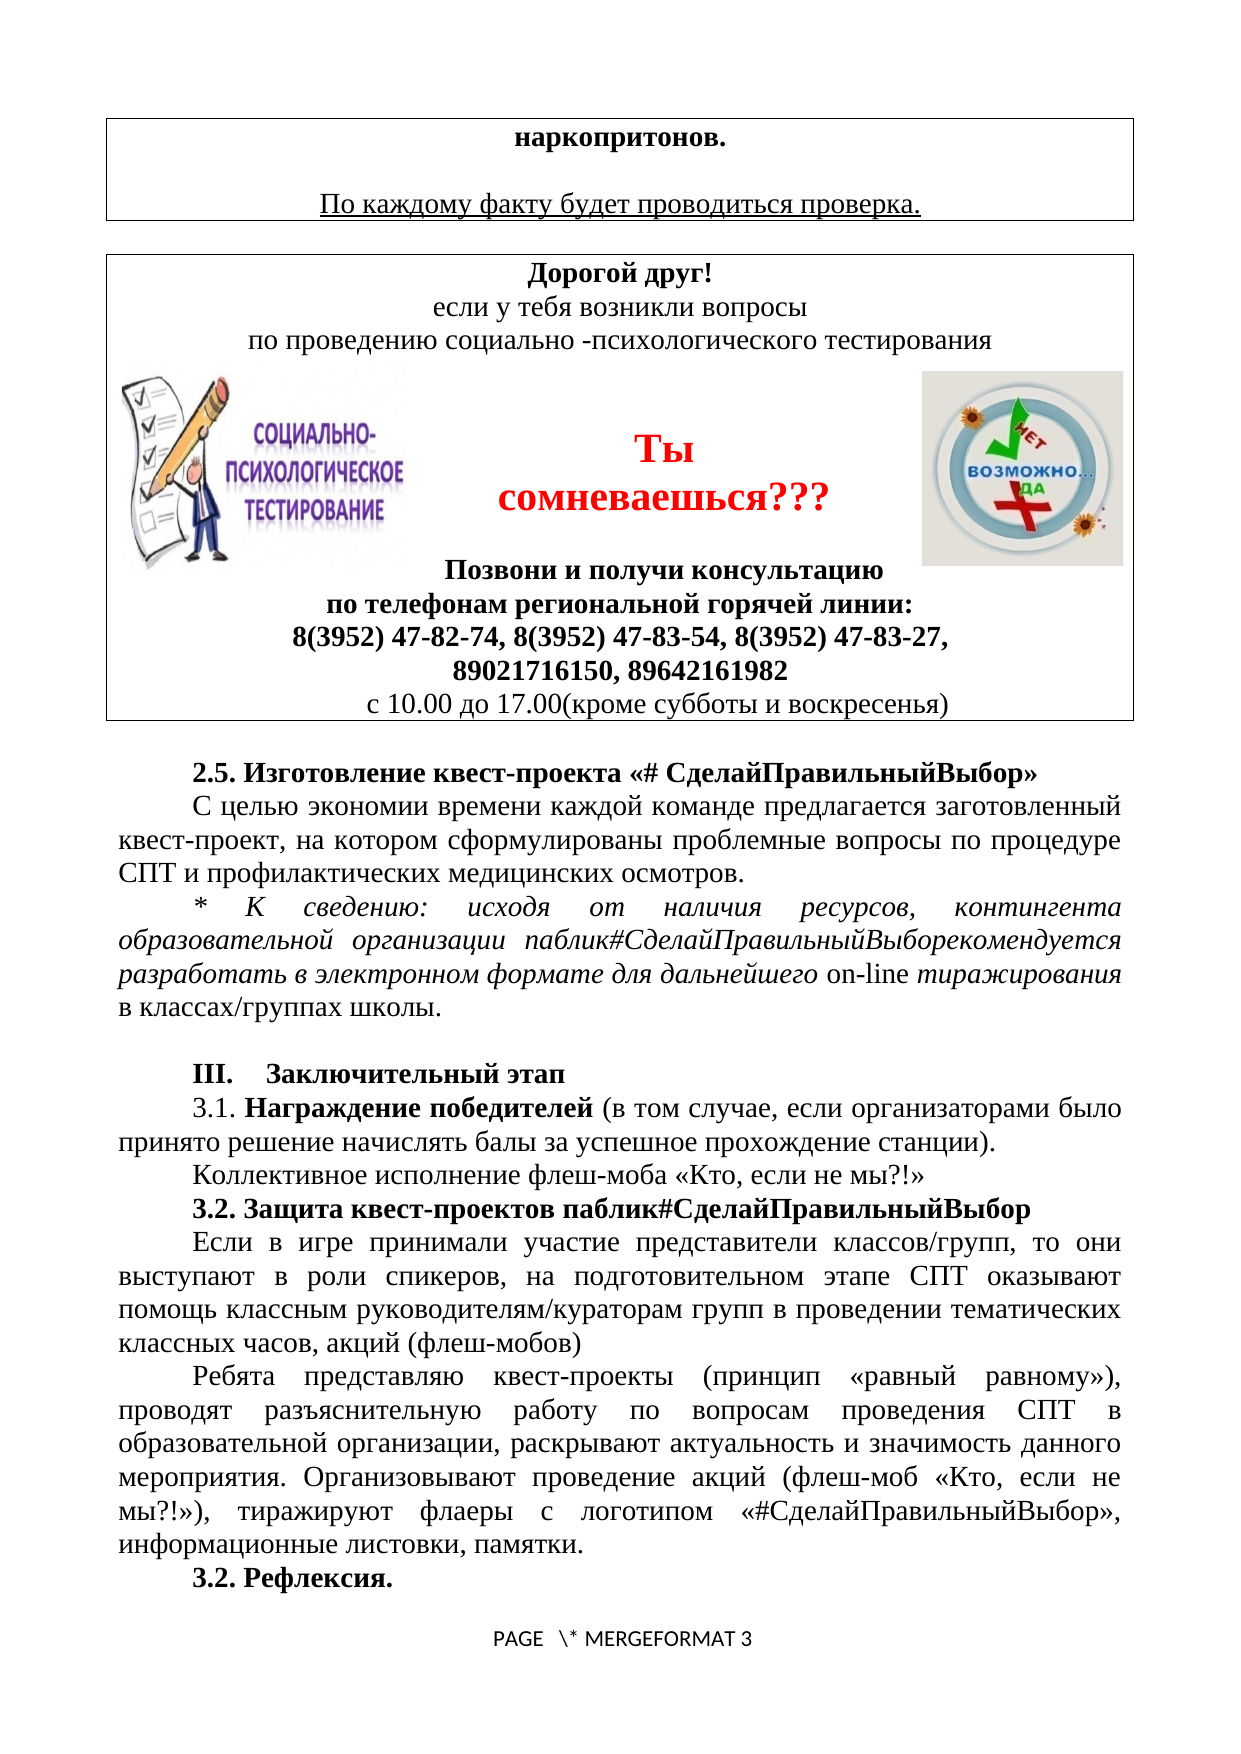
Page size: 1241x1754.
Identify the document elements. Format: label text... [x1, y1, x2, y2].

list Заключительный этап [118, 1057, 1122, 1090]
picture [921, 371, 1124, 566]
text С целью экономии времени каждой команде предлагается заготовленный квест-проект, на котором сформулированы проблемные вопросы по процедуре СПТ и профилактических медицинских осмотров. [118, 788, 1122, 889]
text Если в игре принимали участие представители классов/групп, то они выступают в роли спикеров, на подготовительном этапе СПТ оказывают помощь классным руководителям/кураторам групп в проведении тематических классных часов, акций (флеш-мобов) [118, 1224, 1122, 1358]
text 3.1. Награждение победителей (в том случае, если организаторами было принято решение начислять балы за успешное прохождение станции). [118, 1090, 1122, 1157]
text 2.5. Изготовление квест-проекта «# СделайПравильныйВыбор» [118, 755, 1122, 788]
text 3.2. Защита квест-проектов паблик#СделайПравильныйВыбор [118, 1191, 1122, 1224]
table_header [107, 119, 1133, 220]
text * К сведению: исходя от наличия ресурсов, контингента образовательной организации паблик#СделайПравильныйВыборекомендуется разработать в электронном формате для дальнейшего on-line тиражирования в классах/группах школы. [118, 889, 1122, 1023]
text 3.2. Рефлексия. [118, 1560, 1122, 1593]
text Коллективное исполнение флеш-моба «Кто, если не мы?!» [118, 1157, 1122, 1191]
table_header Дорогой друг! если у тебя возникли вопросы по проведению социально -психологического тестирования Ты сомневаешься??? Позвони и получи консультацию по телефонам региональной горячей линии: 8(3952) 47-82-74, 8(3952) 47-83-54, 8(3952) 47-83-27, 89021716150, 89642161982 с 10.00 до 17.00(кроме субботы и воскресенья) [107, 255, 1133, 720]
text Ребята представляю квест-проекты (принцип «равный равному»), проводят разъяснительную работу по вопросам проведения СПТ в образовательной организации, раскрывают актуальность и значимость данного мероприятия. Организовывают проведение акций (флеш-моб «Кто, если не мы?!»), тиражируют флаеры с логотипом «#СделайПравильныйВыбор», информационные листовки, памятки. [118, 1358, 1122, 1560]
picture [121, 363, 407, 572]
